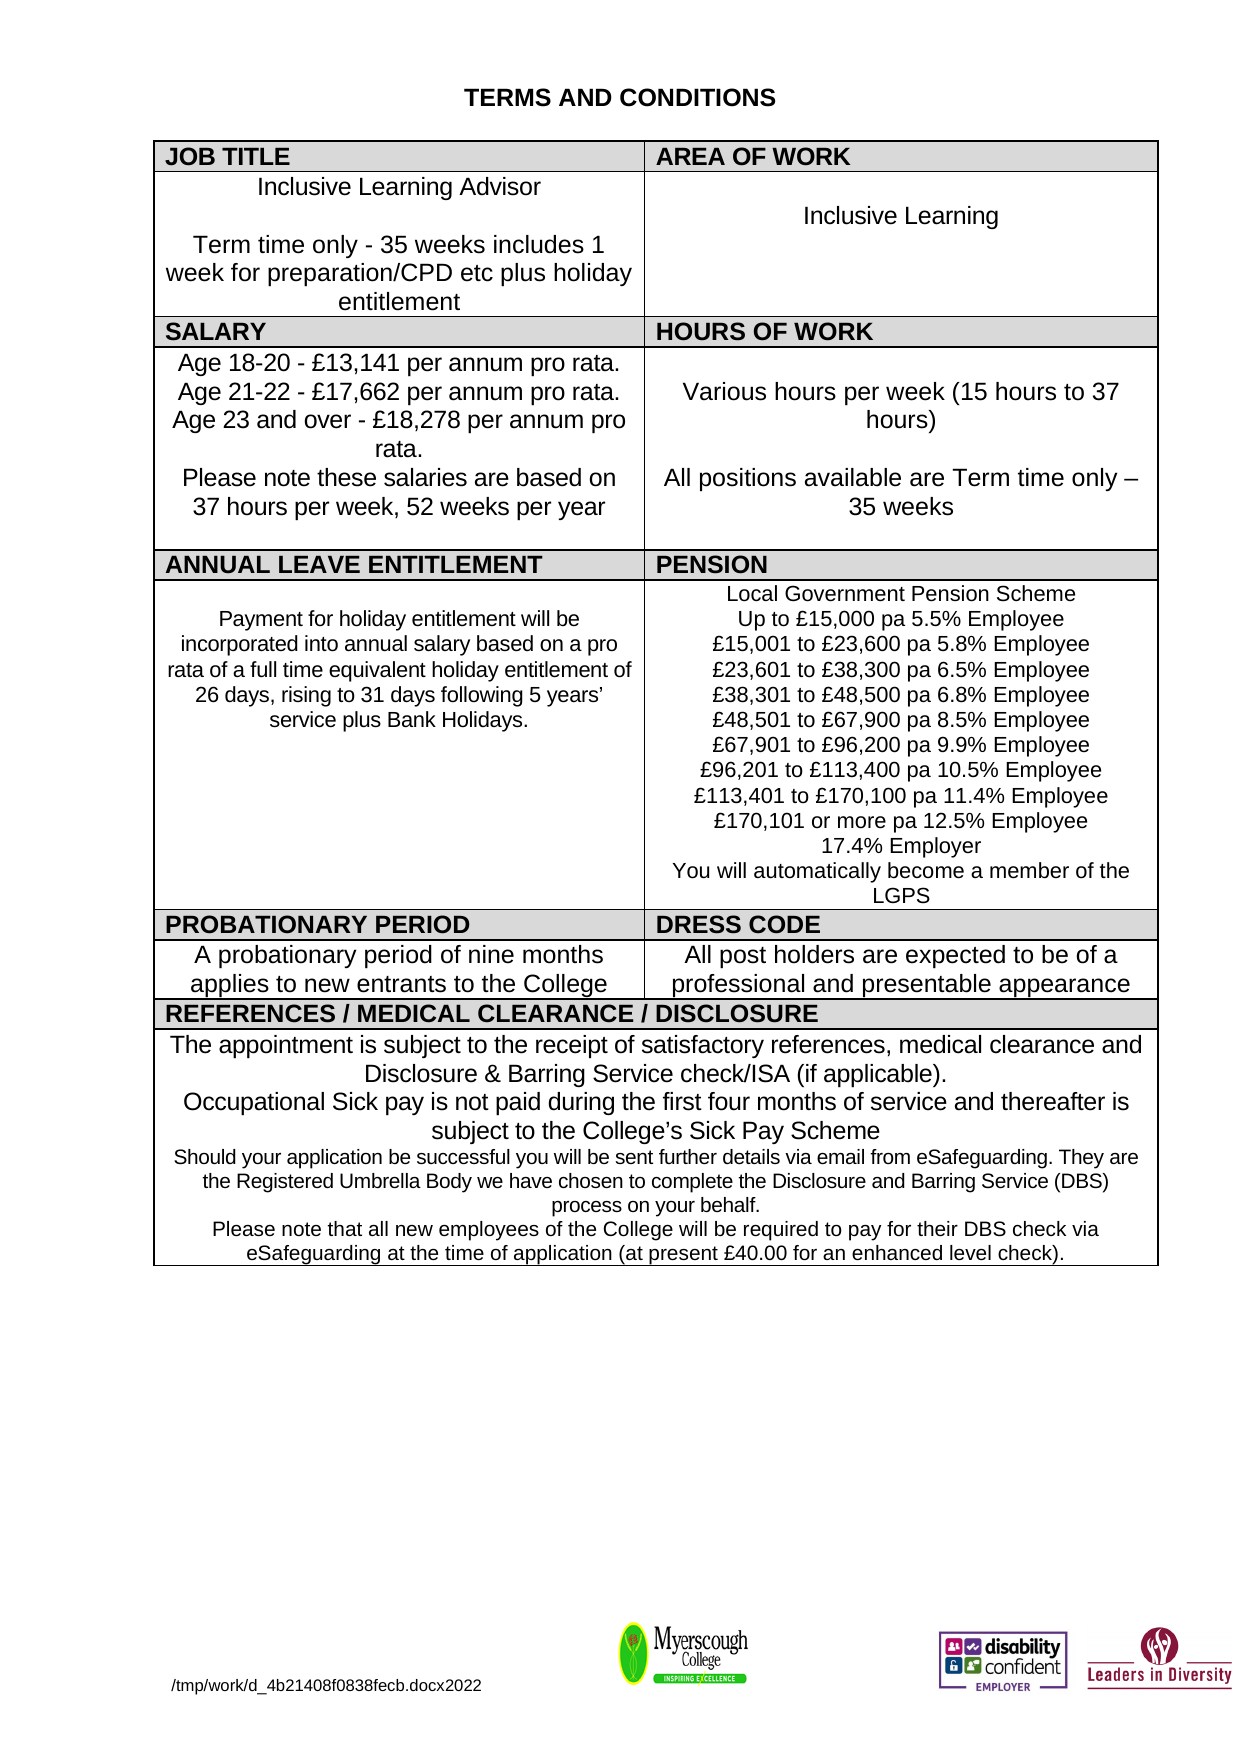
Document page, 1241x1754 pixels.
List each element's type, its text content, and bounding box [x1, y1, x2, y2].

table_cell A probationary period of nine months applies to new entrants to the College [155, 941, 644, 998]
table_header JOB TITLE [155, 142, 644, 171]
table_cell Inclusive Learning Advisor Term time only - 35 weeks includes 1 week for preparation/CPD etc plus holiday entitlement [155, 172, 644, 316]
table_cell Inclusive Learning [645, 172, 1157, 316]
table_cell Payment for holiday entitlement will be incorporated into annual salary based on a pro rata of a full time equivalent holiday entitlement of 26 days, rising to 31 days following 5 years’ service plus Bank Holidays. [155, 581, 644, 908]
picture [1084, 1624, 1235, 1692]
table_header AREA OF WORK [645, 142, 1157, 171]
picture [865, 1617, 1076, 1694]
table_cell HOURS OF WORK [645, 317, 1157, 346]
text TERMS AND CONDITIONS [171, 83, 1069, 111]
table_cell DRESS CODE [645, 910, 1157, 939]
table_cell PENSION [645, 551, 1157, 579]
table_cell SALARY [155, 317, 644, 346]
table_cell PROBATIONARY PERIOD [155, 910, 644, 939]
table_cell Various hours per week (15 hours to 37 hours) All positions available are Term time only – 35 weeks [645, 348, 1157, 549]
table_cell All post holders are expected to be of a professional and presentable appearance [645, 941, 1157, 998]
table_cell REFERENCES / MEDICAL CLEARANCE / DISCLOSURE [155, 1000, 1157, 1028]
table_cell Local Government Pension Scheme Up to £15,000 pa 5.5% Employee £15,001 to £23,600 pa 5.8% Employee £23,601 to £38,300 pa 6.5% Employee £38,301 to £48,500 pa 6.8% Employee £48,501 to £67,900 pa 8.5% Employee £67,901 to £96,200 pa 9.9% Employee £96,201 to £113,400 pa 10.5% Employee £113,401 to £170,100 pa 11.4% Employee £170,101 or more pa 12.5% Employee 17.4% Employer You will automatically become a member of the LGPS [645, 581, 1157, 908]
table_cell The appointment is subject to the receipt of satisfactory references, medical clearance and Disclosure & Barring Service check/ISA (if applicable). Occupational Sick pay is not paid during the first four months of service and thereafter is subject to the College’s Sick Pay Scheme Should your application be successful you will be sent further details via email from eSafeguarding. They are the Registered Umbrella Body we have chosen to complete the Disclosure and Barring Service (DBS) process on your behalf. Please note that all new employees of the College will be required to pay for their DBS check via eSafeguarding at the time of application (at present £40.00 for an enhanced level check). [155, 1030, 1157, 1264]
table_cell Age 18-20 - £13,141 per annum pro rata. Age 21-22 - £17,662 per annum pro rata. Age 23 and over - £18,278 per annum pro rata. Please note these salaries are based on 37 hours per week, 52 weeks per year [155, 348, 644, 549]
table_cell ANNUAL LEAVE ENTITLEMENT [155, 551, 644, 579]
